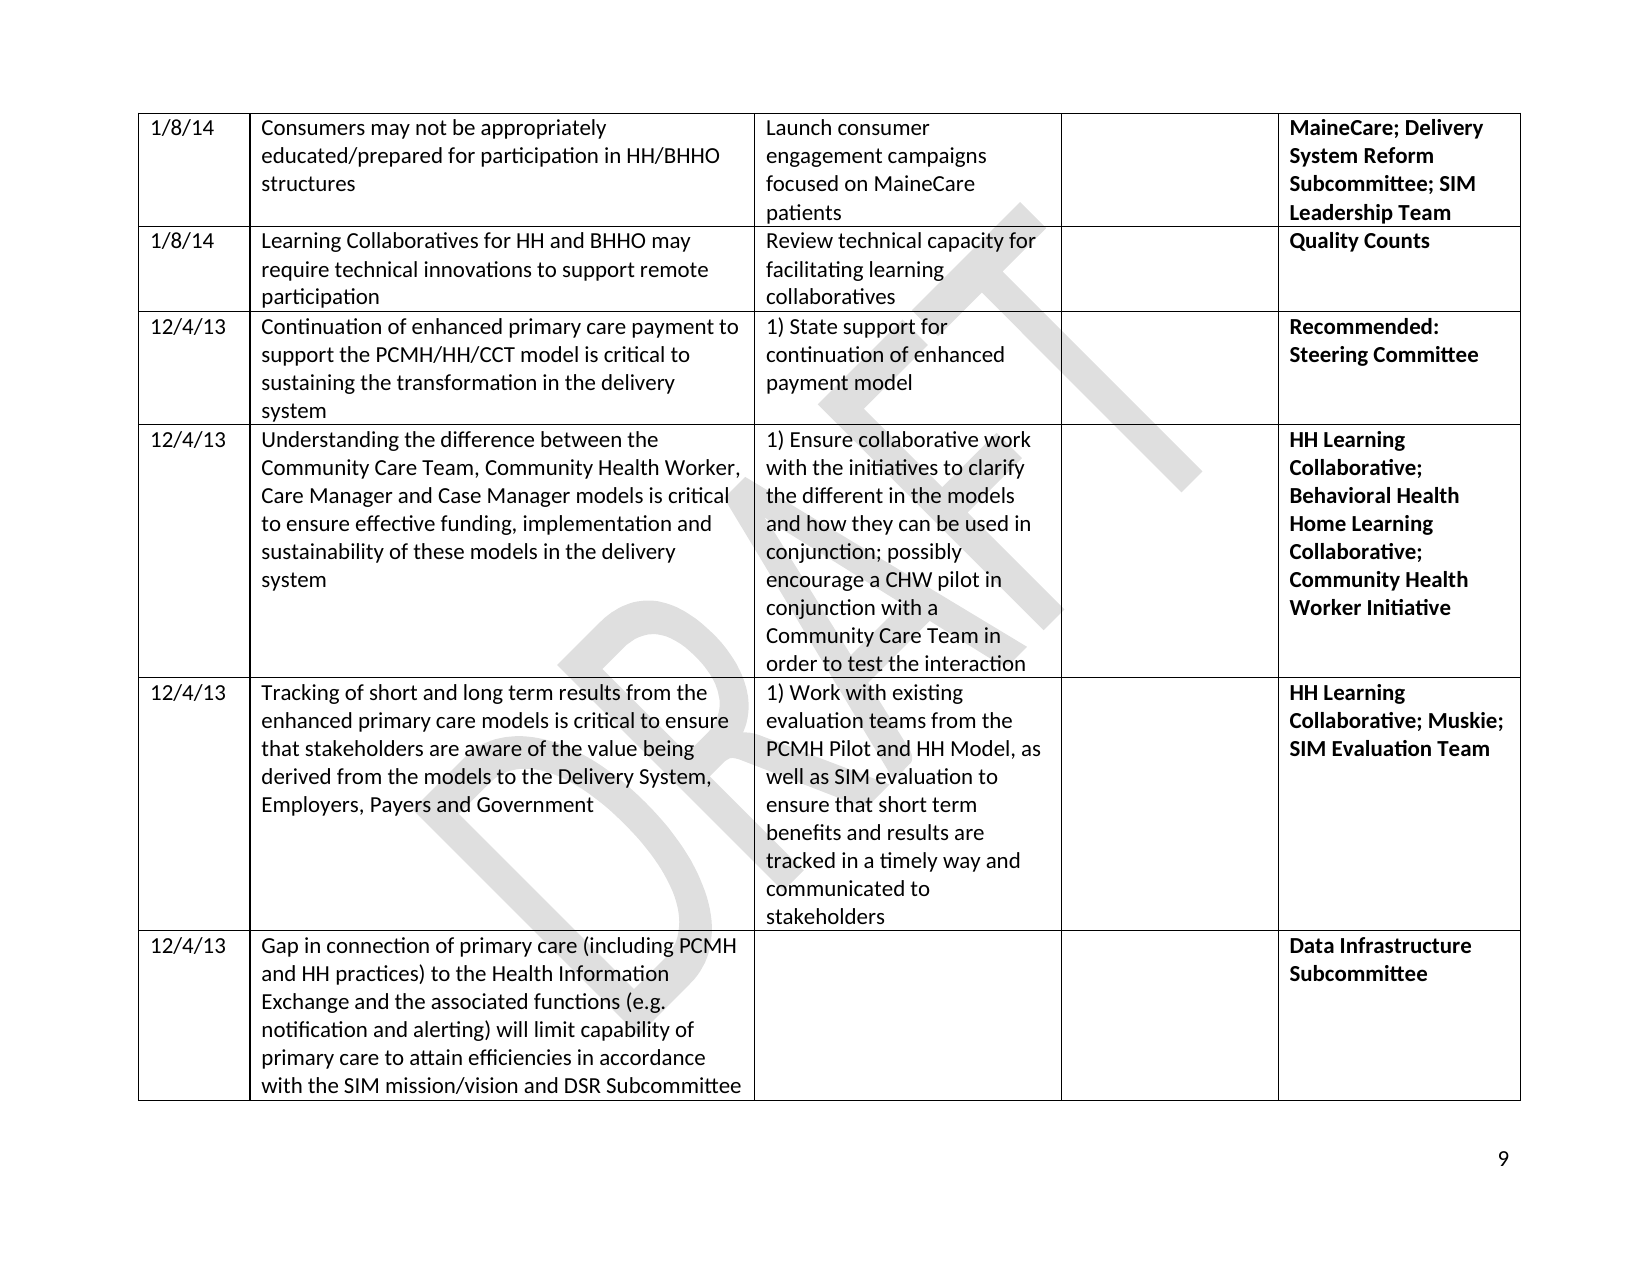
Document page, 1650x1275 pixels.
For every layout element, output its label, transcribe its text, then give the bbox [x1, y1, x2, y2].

table_cell 12/4/13 [139, 678, 249, 930]
table_cell Tracking of short and long term results from the enhanced primary care models is critical to ensure that stakeholders are aware of the value being derived from the models to the Delivery System, Employers, Payers and Government [251, 678, 754, 930]
table_cell HH Learning Collaborative; Behavioral Health Home Learning Collaborative; Community Health Worker Initiative [1279, 425, 1520, 677]
table_cell Recommended: Steering Committee [1279, 312, 1520, 424]
table_cell [1062, 425, 1278, 677]
table_cell 1/8/14 [139, 227, 249, 311]
table_cell Review technical capacity for facilitating learning collaboratives [755, 227, 1061, 311]
table_cell HH Learning Collaborative; Muskie; SIM Evaluation Team [1279, 678, 1520, 930]
table_cell 12/4/13 [139, 931, 249, 1099]
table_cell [251, 931, 754, 1099]
table_cell [1062, 114, 1278, 226]
table_cell Learning Collaboratives for HH and BHHO may require technical innovations to support remote participation [251, 227, 754, 311]
table_cell Consumers may not be appropriately educated/prepared for participation in HH/BHHO structures [251, 114, 754, 226]
table_cell 12/4/13 [139, 425, 249, 677]
table_cell Understanding the difference between the Community Care Team, Community Health Worker, Care Manager and Case Manager models is critical to ensure effective funding, implementation and sustainability of these models in the delivery system [251, 425, 754, 677]
table_cell MaineCare; Delivery System Reform Subcommittee; SIM Leadership Team [1279, 114, 1520, 226]
table_cell 1) State support for continuation of enhanced payment model [755, 312, 1061, 424]
table_cell [1062, 678, 1278, 930]
table_cell 1) Work with existing evaluation teams from the PCMH Pilot and HH Model, as well as SIM evaluation to ensure that short term benefits and results are tracked in a timely way and communicated to stakeholders [755, 678, 1061, 930]
table_cell 1) Ensure collaborative work with the initiatives to clarify the different in the models and how they can be used in conjunction; possibly encourage a CHW pilot in conjunction with a Community Care Team in order to test the interaction [755, 425, 1061, 677]
table_cell Quality Counts [1279, 227, 1520, 311]
table_cell 12/4/13 [139, 312, 249, 424]
table_cell [1062, 227, 1278, 311]
table_cell [1062, 312, 1278, 424]
table_cell [755, 931, 1061, 1099]
table_cell Continuation of enhanced primary care payment to support the PCMH/HH/CCT model is critical to sustaining the transformation in the delivery system [251, 312, 754, 424]
table_cell 1/8/14 [139, 114, 249, 226]
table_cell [1279, 931, 1520, 1099]
table_cell [1062, 931, 1278, 1099]
table_cell Launch consumer engagement campaigns focused on MaineCare patients [755, 114, 1061, 226]
